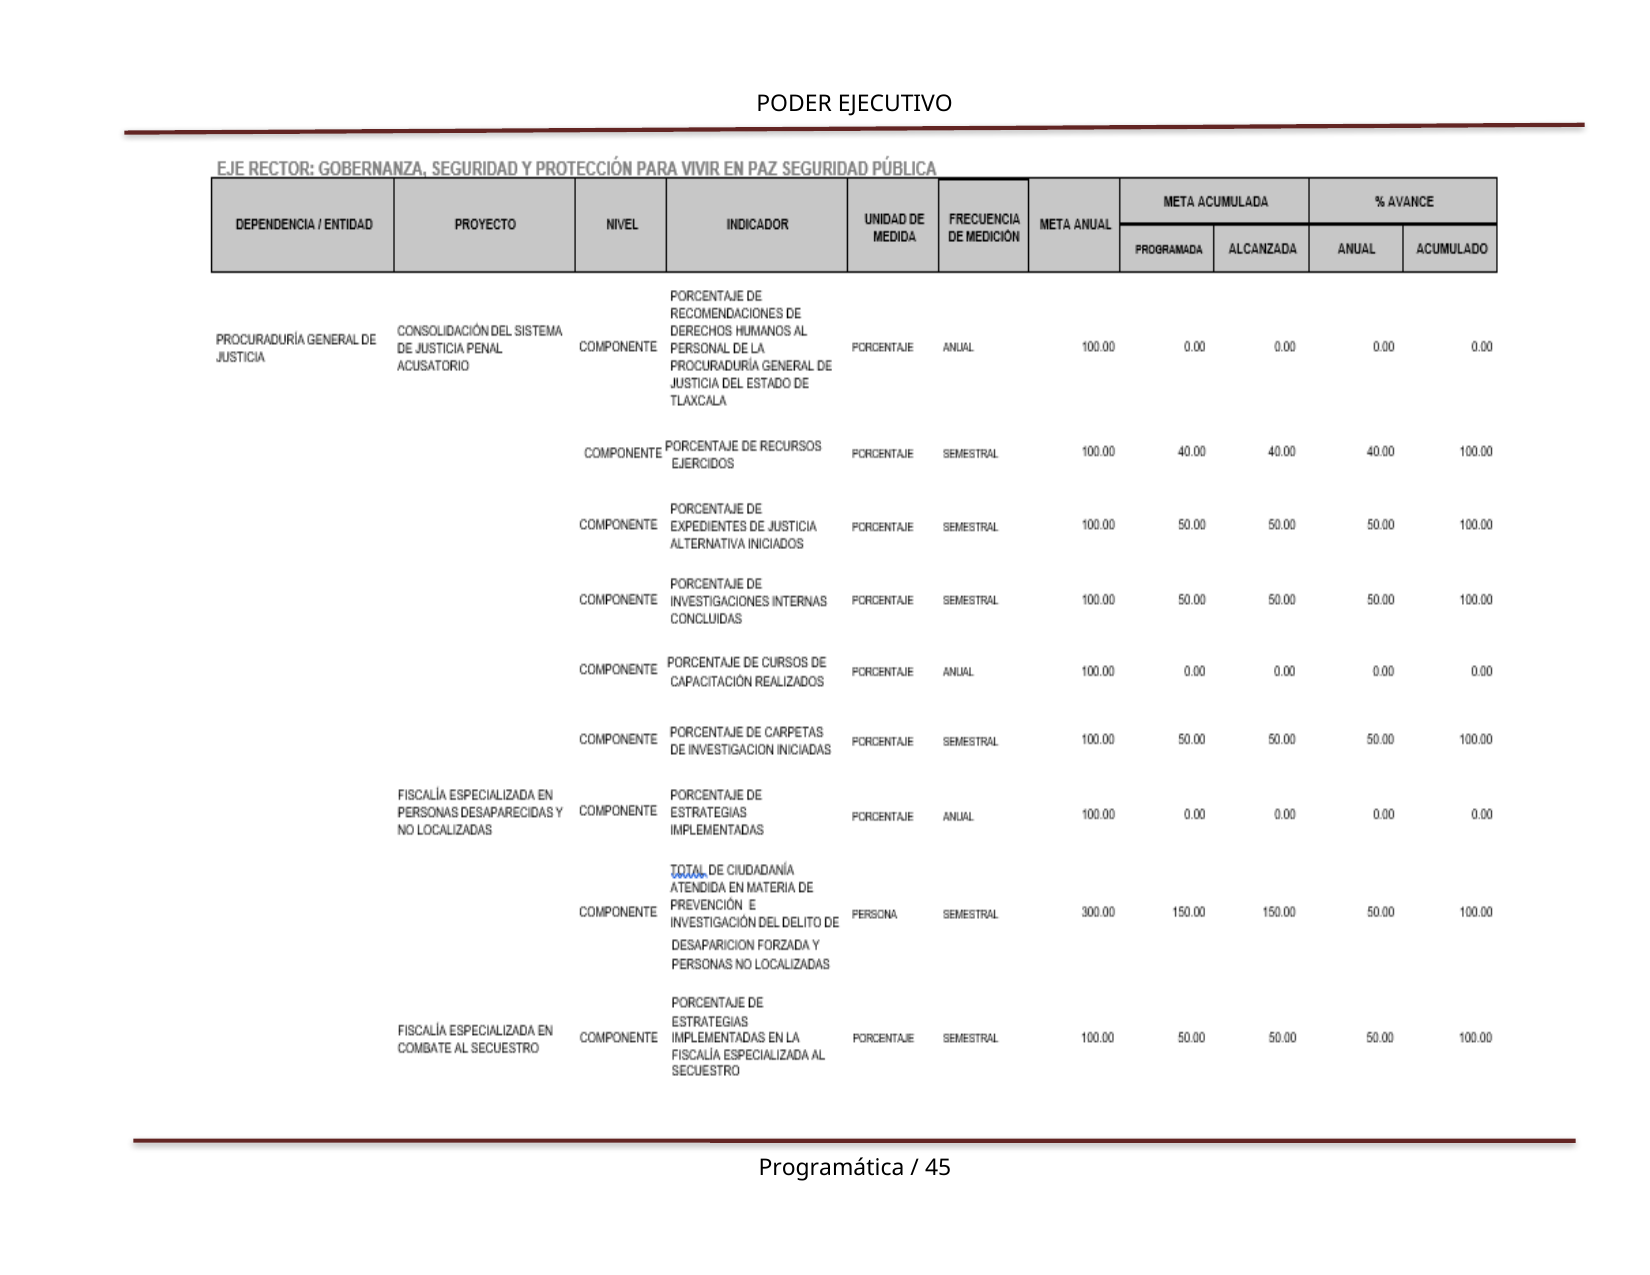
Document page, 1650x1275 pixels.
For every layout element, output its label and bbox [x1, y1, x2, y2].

picture [208, 147, 1501, 1086]
